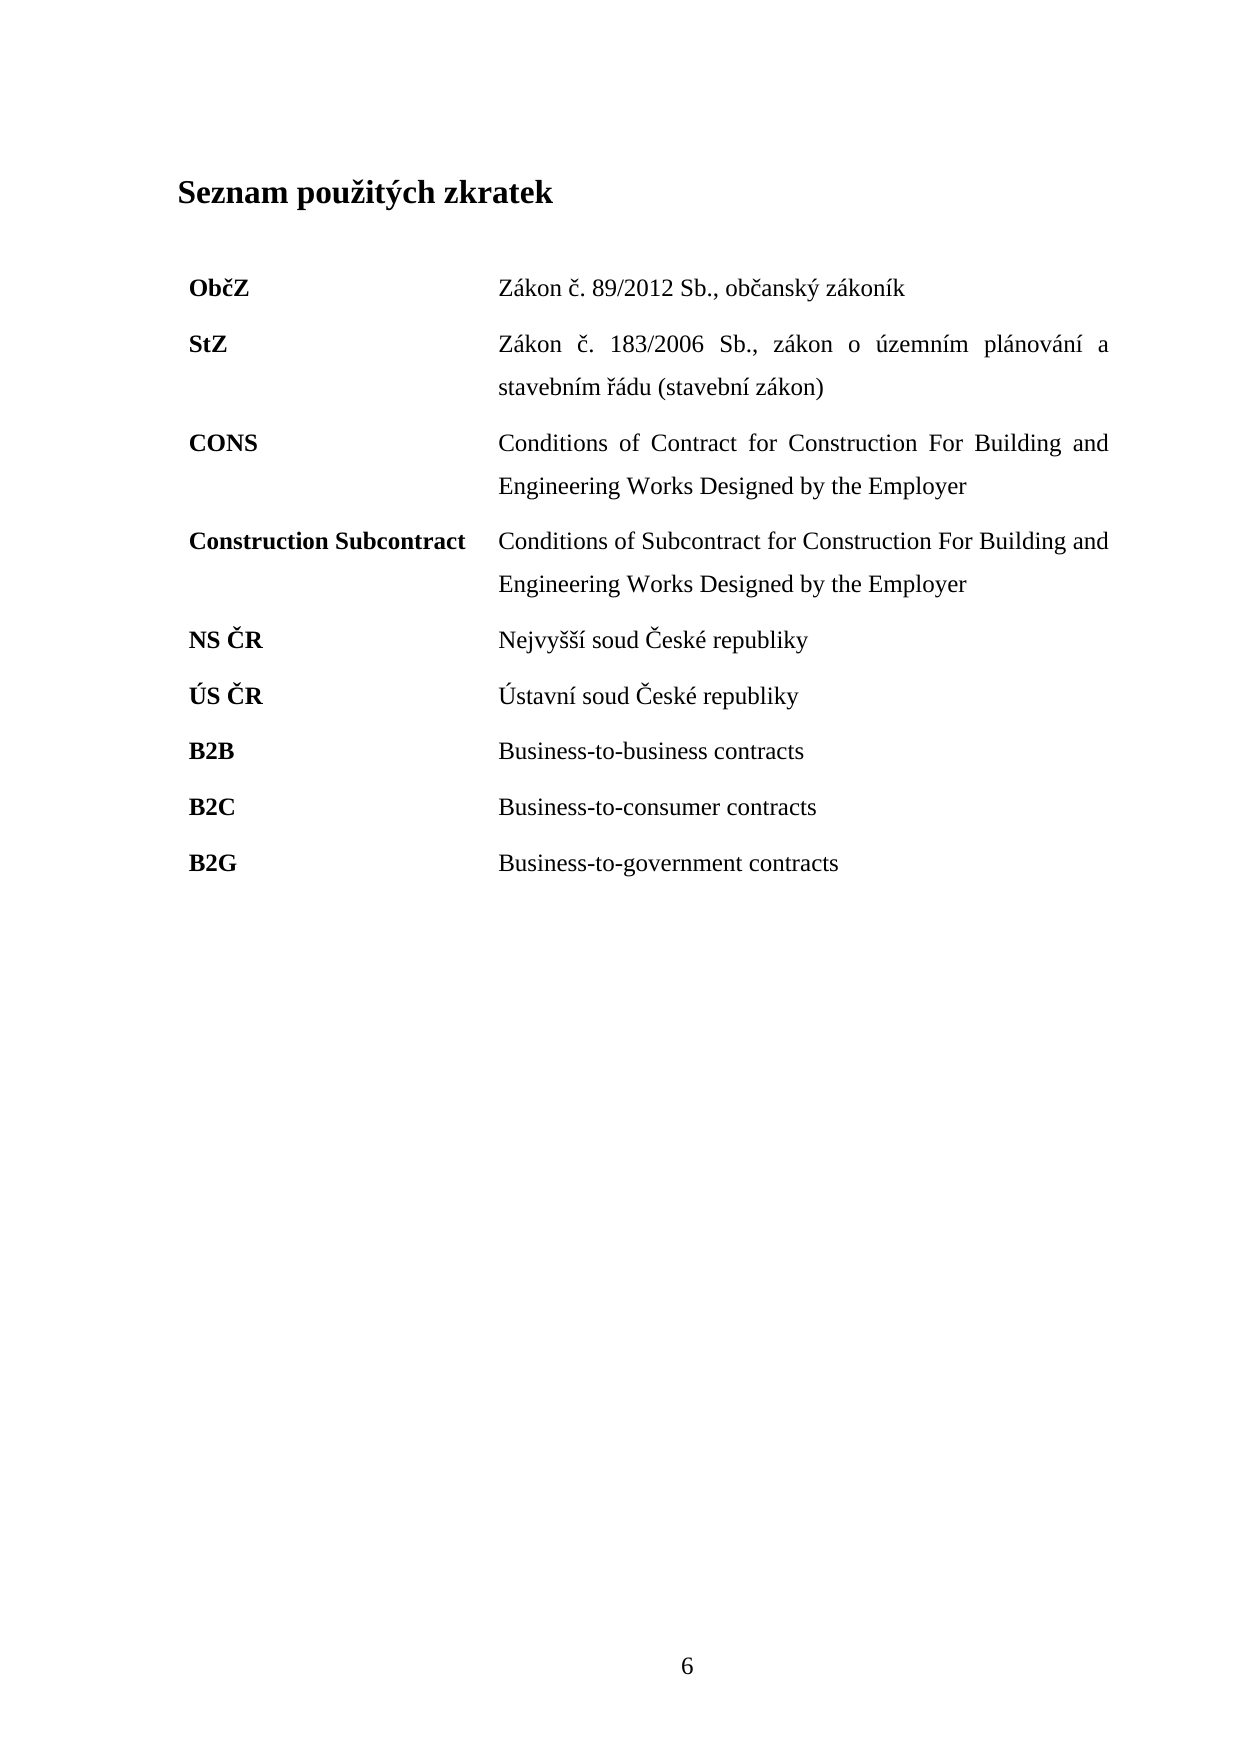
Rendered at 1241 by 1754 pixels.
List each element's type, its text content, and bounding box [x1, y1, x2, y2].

subtitle Seznam použitých zkratek [177, 173, 1122, 211]
table_header ObčZ StZ CONS Construction Subcontract NS ČR ÚS ČR B2B B2C B2G [177, 273, 487, 903]
table_header Zákon č. 89/2012 Sb., občanský zákoník Zákon č. 183/2006 Sb., zákon o územním plánování a stavebním řádu (stavební zákon) Conditions of Contract for Construction For Building and Engineering Works Designed by the Employer Conditions of Subcontract for Construction For Building and Engineering Works Designed by the Employer Nejvyšší soud České republiky Ústavní soud České republiky Business-to-business contracts Business-to-consumer contracts Business-to-government contracts [487, 273, 1121, 903]
